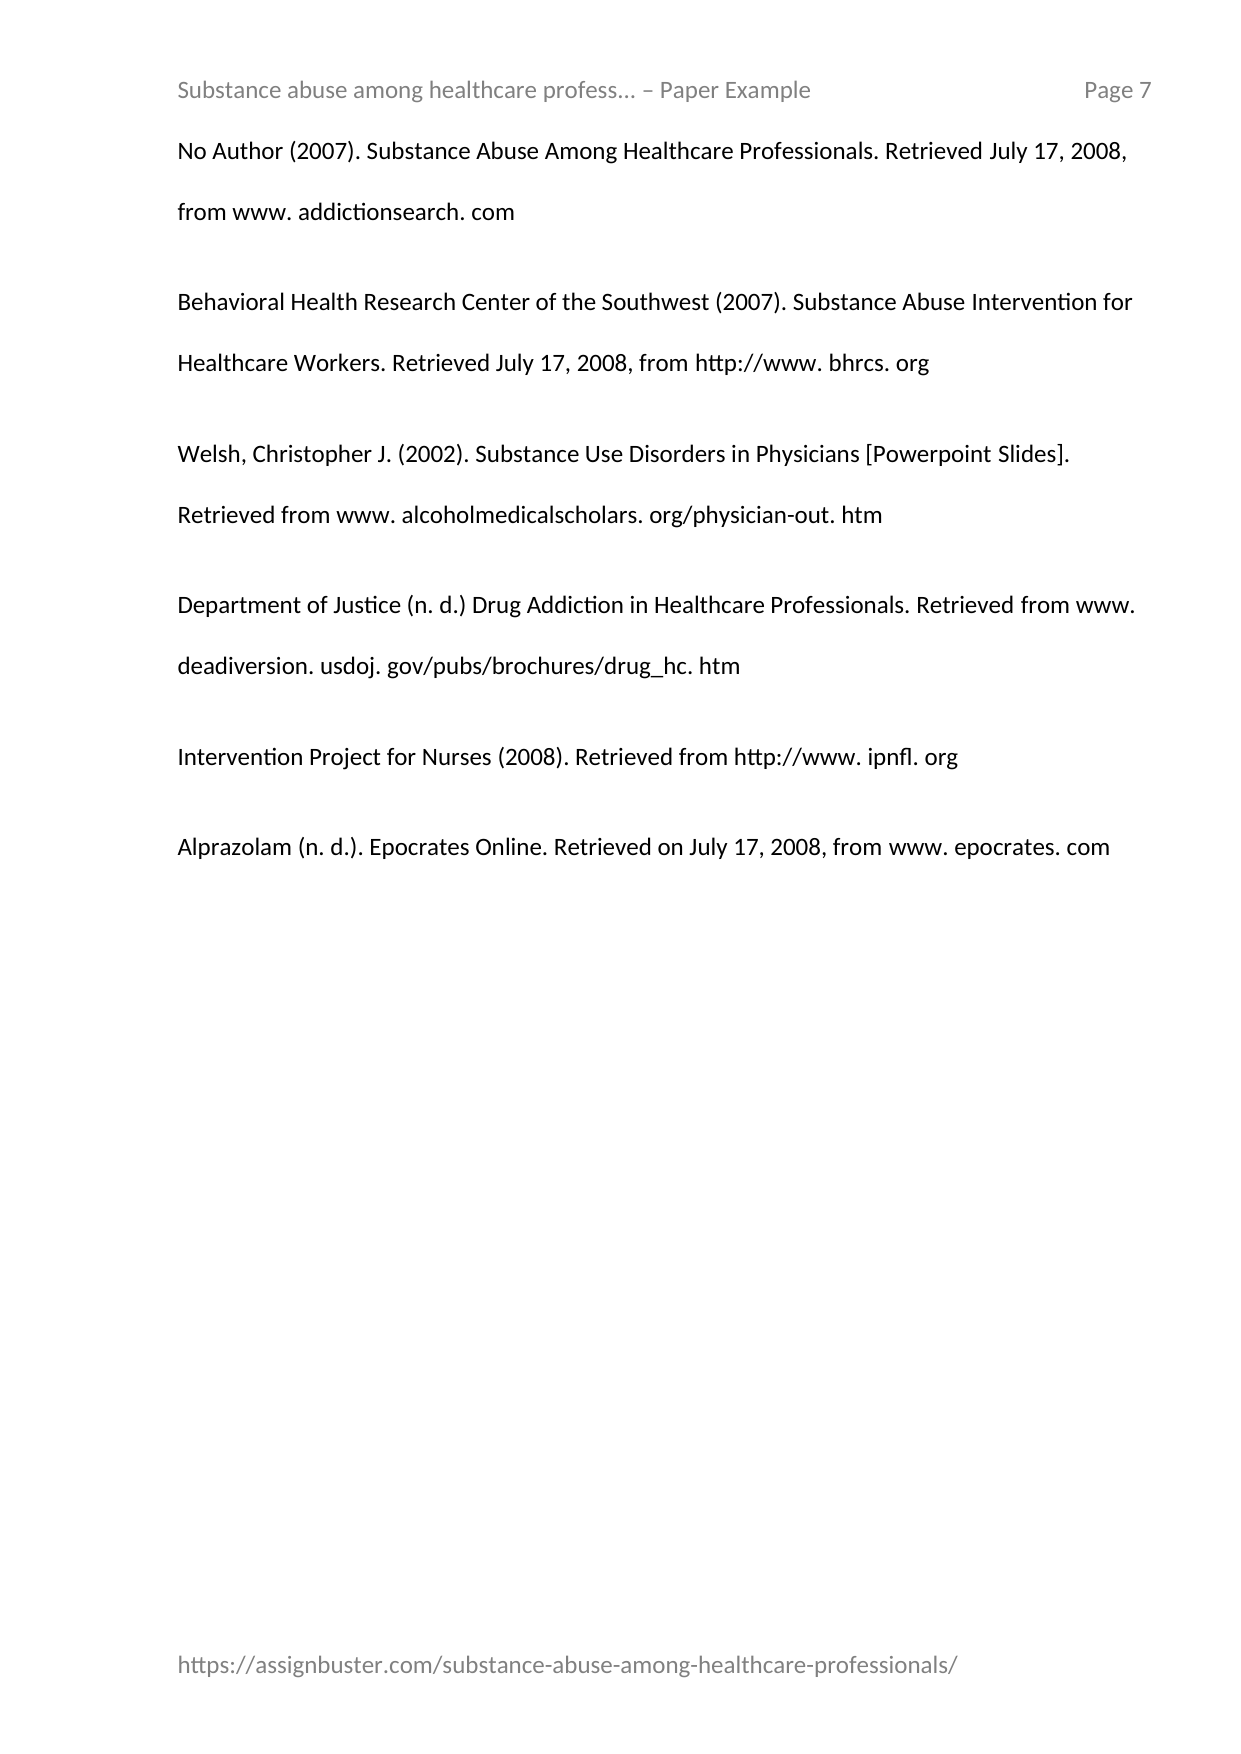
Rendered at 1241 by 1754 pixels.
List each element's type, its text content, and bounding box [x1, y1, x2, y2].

text Alprazolam (n. d.). Epocrates Online. Retrieved on July 17, 2008, from www. epocrates. com [177, 832, 1152, 862]
text Behavioral Health Research Center of the Southwest (2007). Substance Abuse Intervention for Healthcare Workers. Retrieved July 17, 2008, from http://www. bhrcs. org [177, 286, 1152, 378]
text No Author (2007). Substance Abuse Among Healthcare Professionals. Retrieved July 17, 2008, from www. addictionsearch. com [177, 135, 1152, 226]
text Department of Justice (n. d.) Drug Addiction in Healthcare Professionals. Retrieved from www. deadiversion. usdoj. gov/pubs/brochures/drug_hc. htm [177, 589, 1152, 681]
text Welsh, Christopher J. (2002). Substance Use Disorders in Physicians [Powerpoint Slides]. Retrieved from www. alcoholmedicalscholars. org/physician-out. htm [177, 438, 1152, 529]
text Intervention Project for Nurses (2008). Retrieved from http://www. ipnfl. org [177, 741, 1152, 772]
